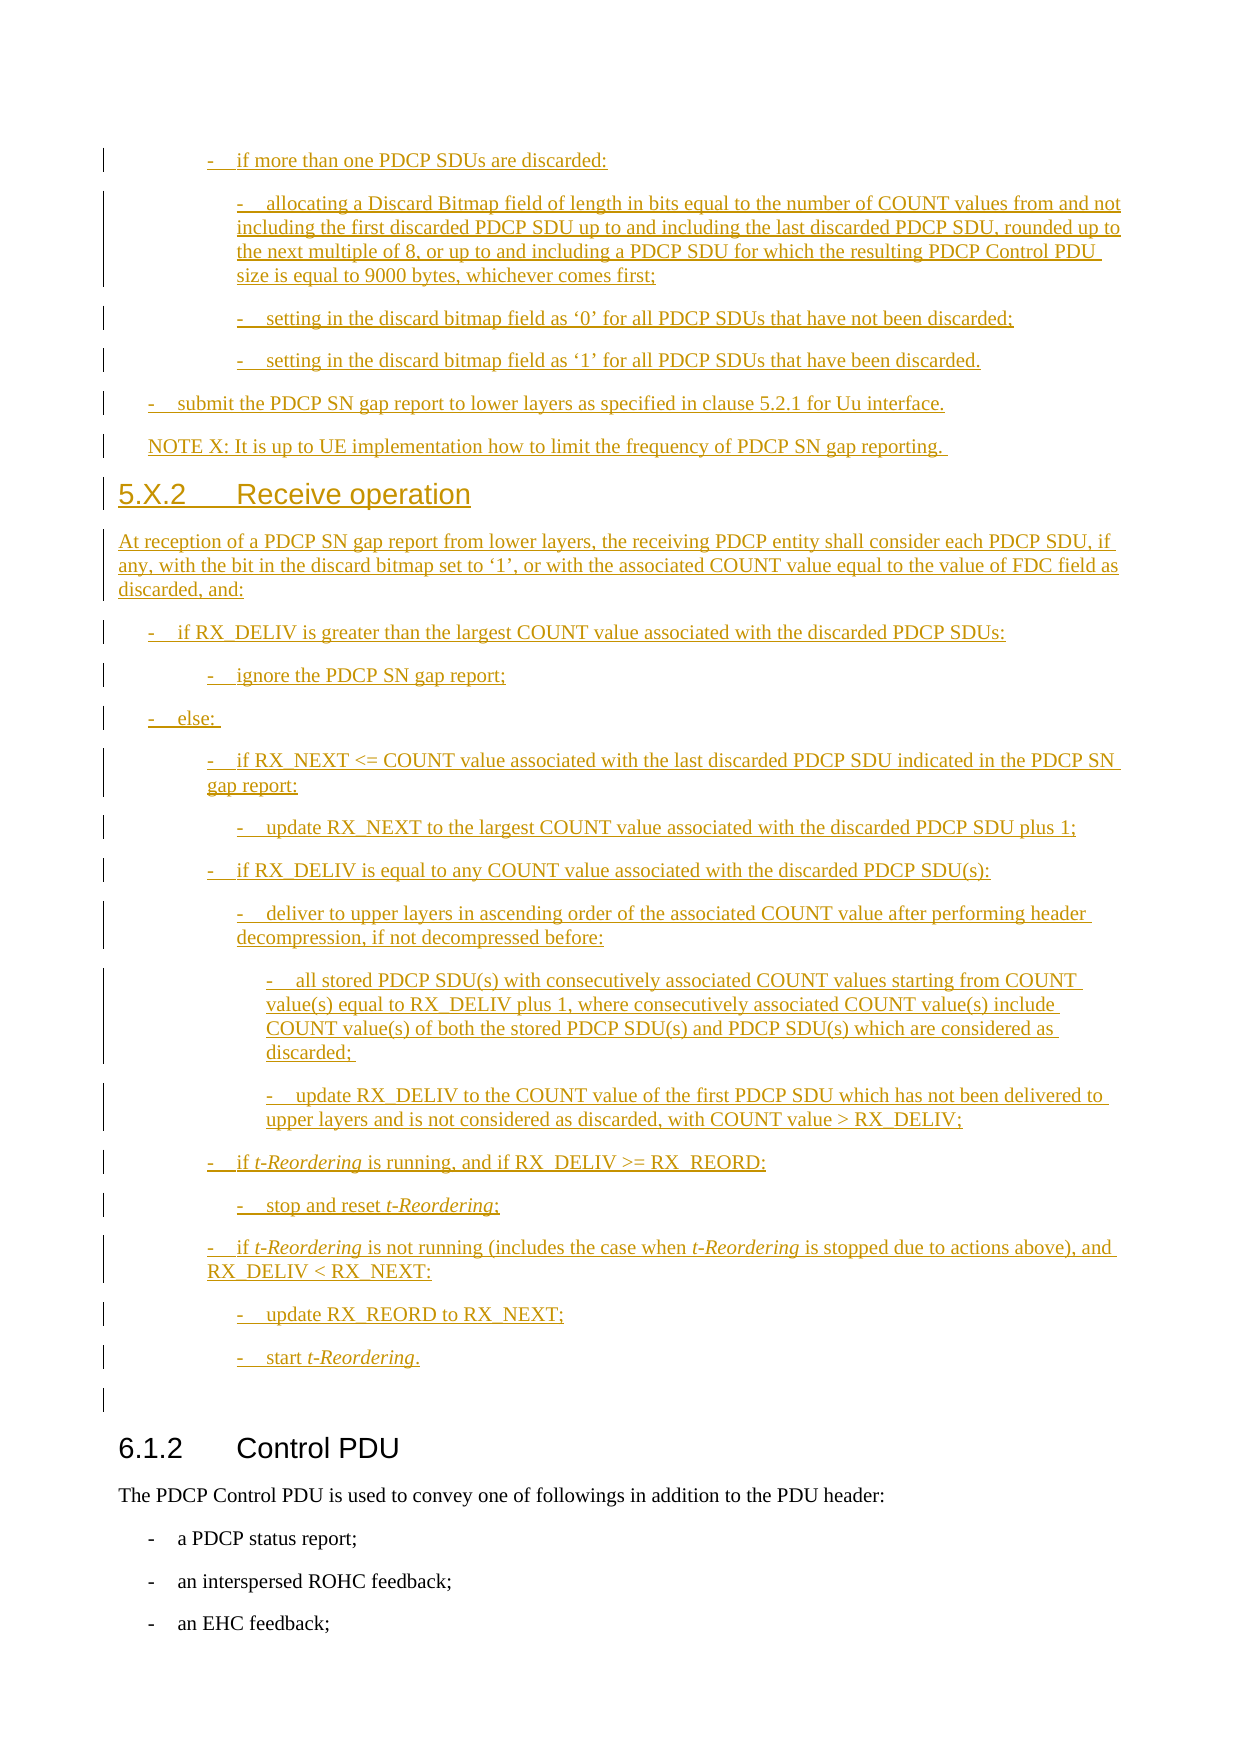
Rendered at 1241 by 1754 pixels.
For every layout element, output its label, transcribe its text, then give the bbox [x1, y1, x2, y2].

text - an interspersed ROHC feedback; [148, 1568, 1122, 1593]
subtitle 6.1.2 Control PDU [118, 1431, 1122, 1464]
text - an EHC feedback; [148, 1611, 1122, 1635]
text - a PDCP status report; [148, 1526, 1122, 1550]
text The PDCP Control PDU is used to convey one of followings in addition to the PDU header: [118, 1483, 1122, 1507]
